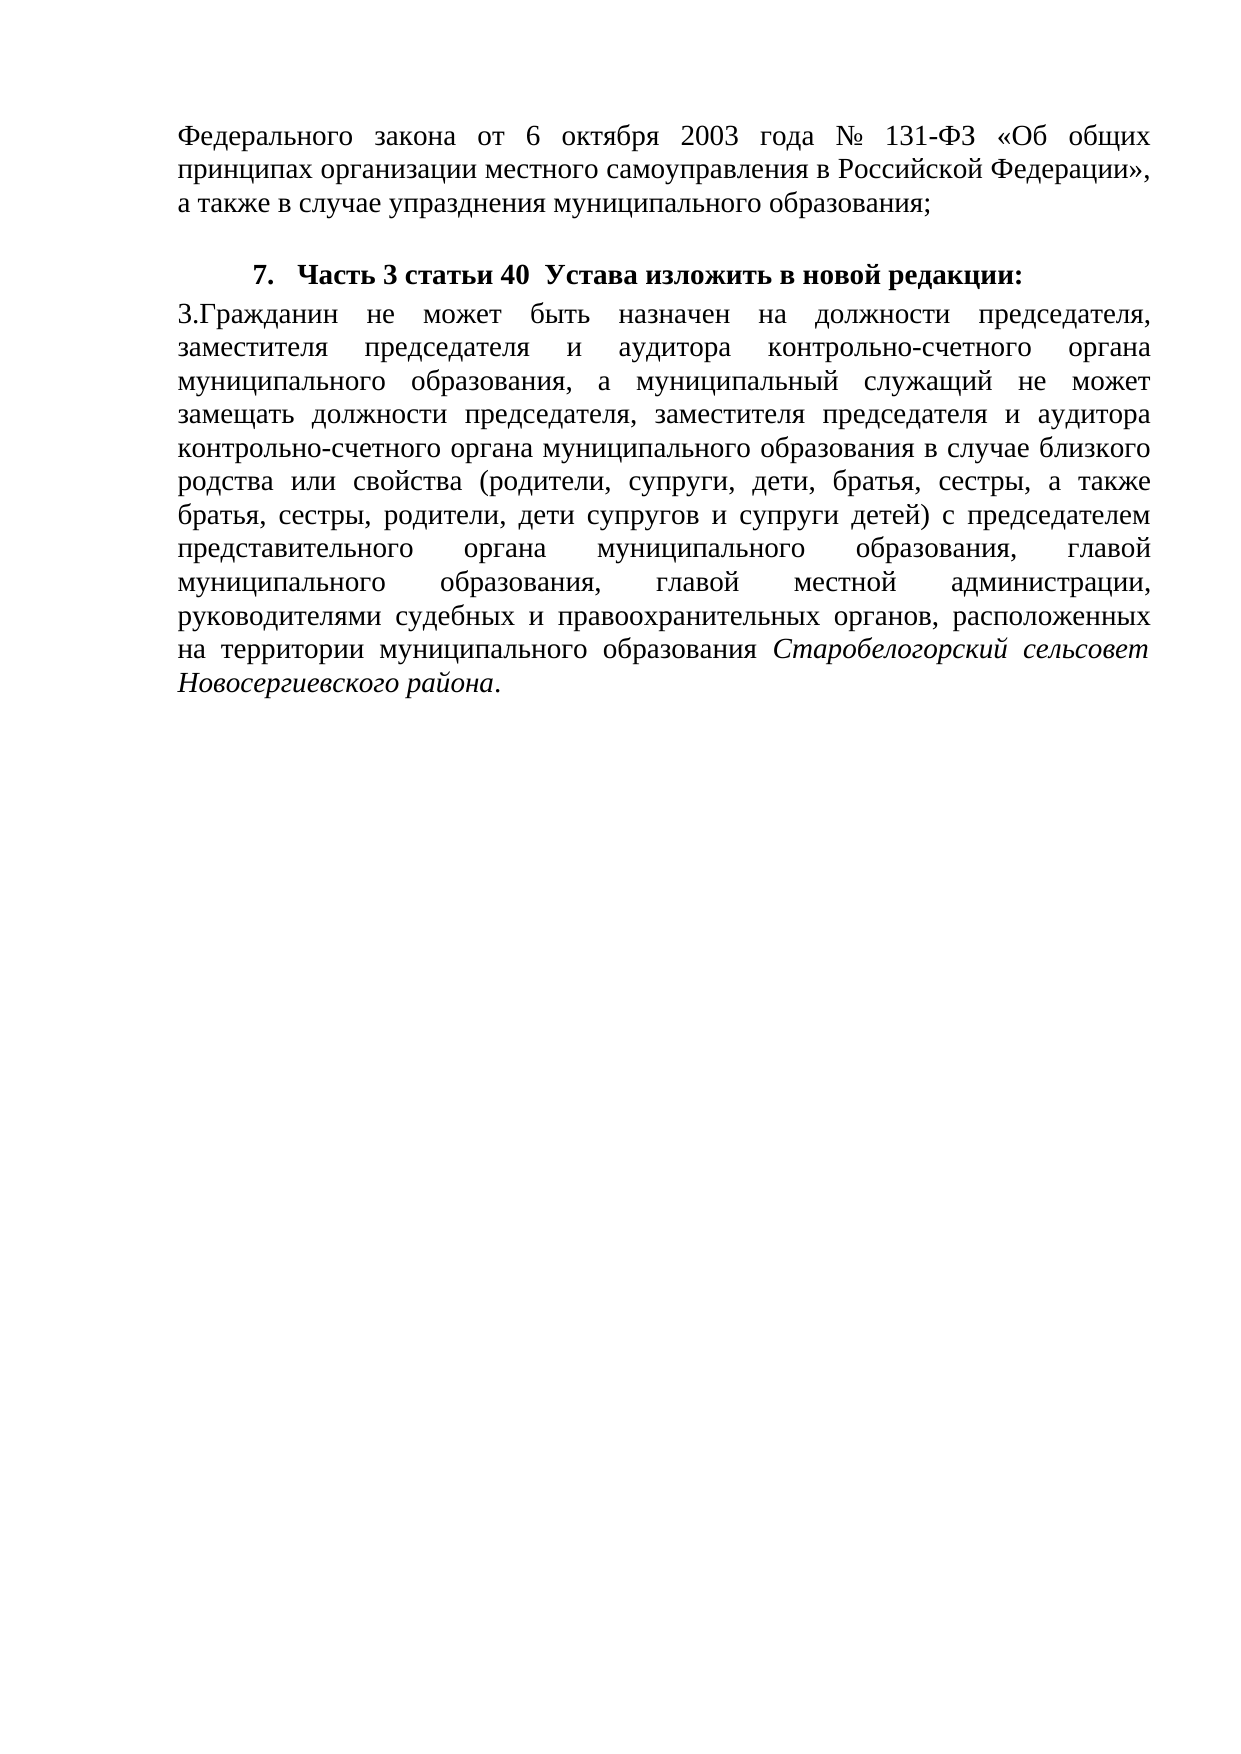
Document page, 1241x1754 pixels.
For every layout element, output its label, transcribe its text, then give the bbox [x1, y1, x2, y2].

text 3.Гражданин не может быть назначен на должности председателя, заместителя председателя и аудитора контрольно-счетного органа муниципального образования, а муниципальный служащий не может замещать должности председателя, заместителя председателя и аудитора контрольно-счетного органа муниципального образования в случае близкого родства или свойства (родители, супруги, дети, братья, сестры, а также братья, сестры, родители, дети супругов и супруги детей) с председателем представительного органа муниципального образования, главой муниципального образования, главой местной администрации, руководителями судебных и правоохранительных органов, расположенных на территории муниципального образования Старобелогорский сельсовет Новосергиевского района. [177, 296, 1152, 698]
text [177, 118, 1152, 219]
list Часть 3 статьи 40 Устава изложить в новой редакции: [252, 257, 1152, 291]
